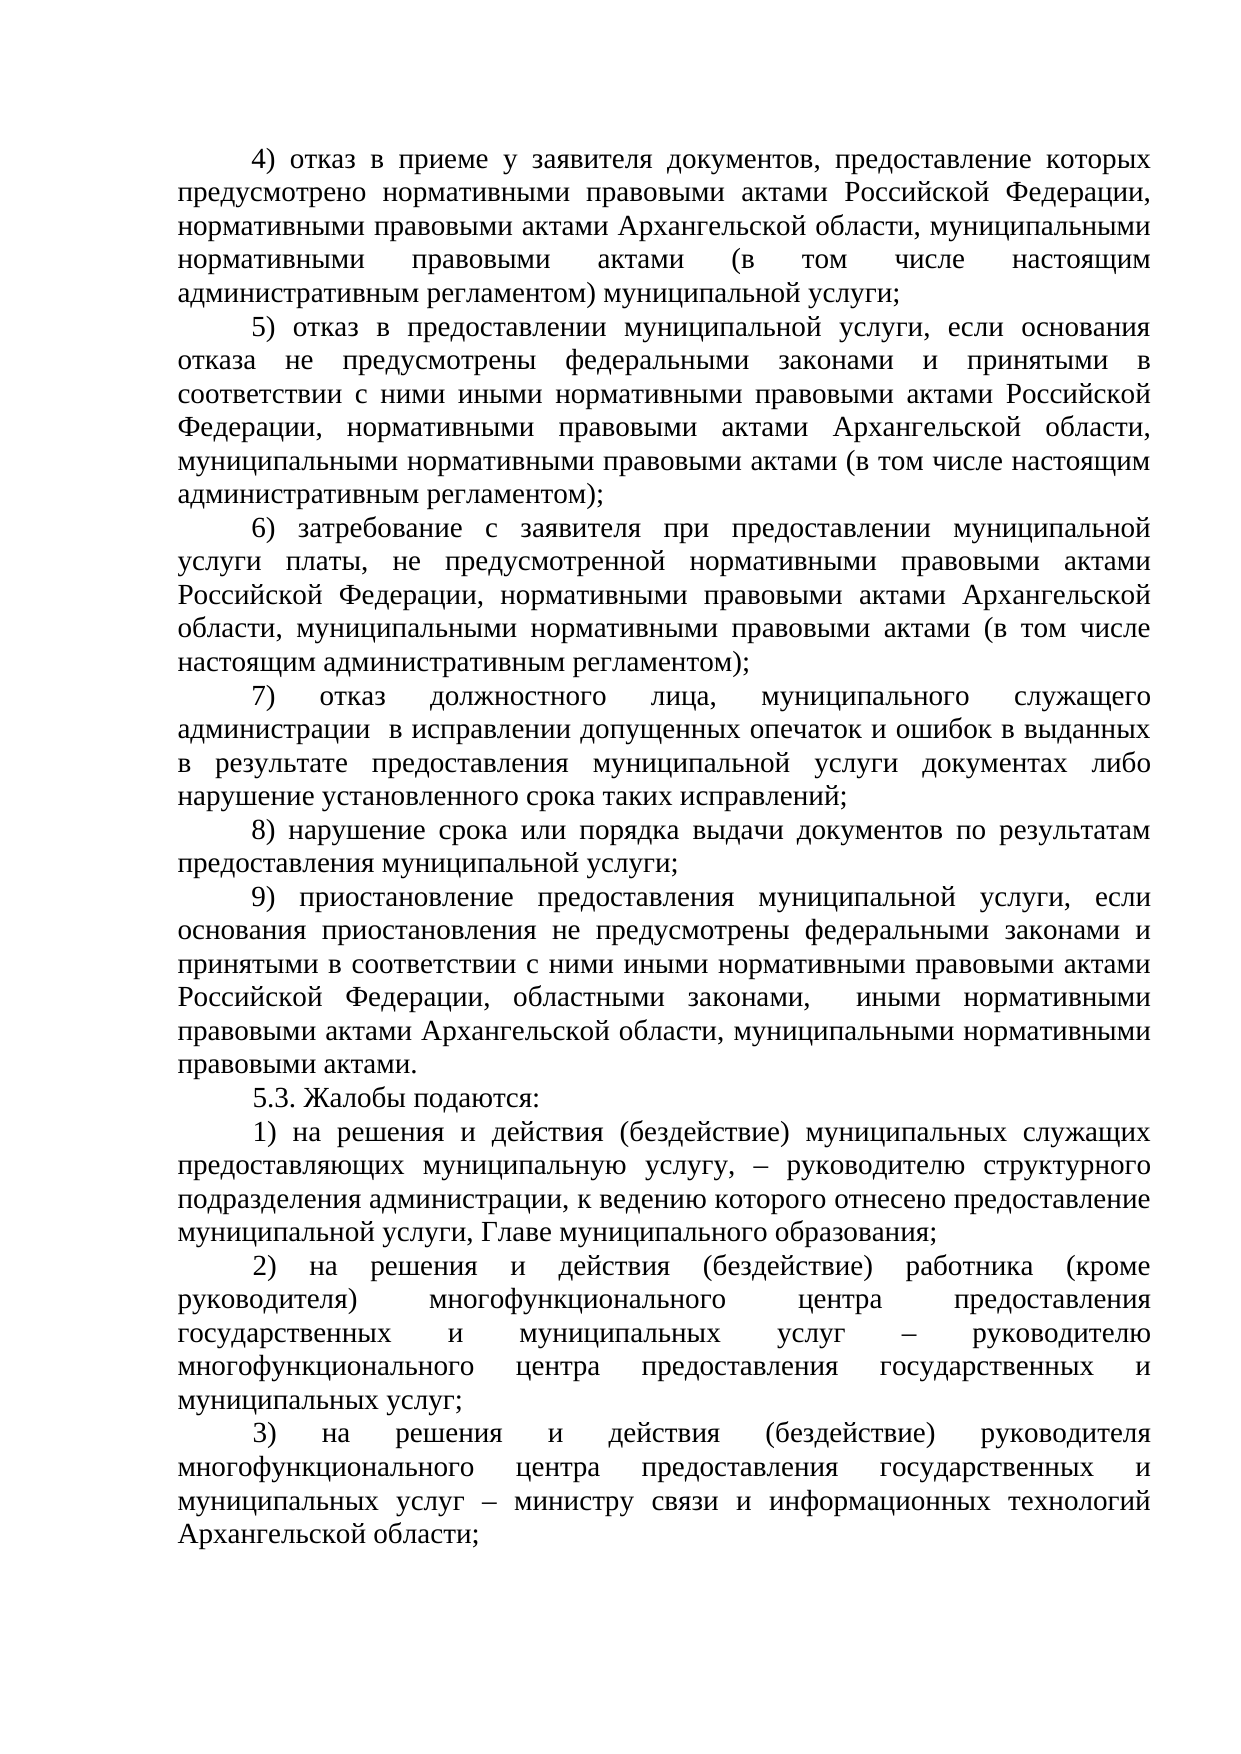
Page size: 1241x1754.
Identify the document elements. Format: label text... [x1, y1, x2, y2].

text 5.3. Жалобы подаются: [177, 1080, 1152, 1114]
text 4) отказ в приеме у заявителя документов, предоставление которых предусмотрено нормативными правовыми актами Российской Федерации, нормативными правовыми актами Архангельской области, муниципальными нормативными правовыми актами (в том числе настоящим административным регламентом) муниципальной услуги; [177, 141, 1152, 309]
text 2) на решения и действия (бездействие) работника (кроме руководителя) многофункционального центра предоставления государственных и муниципальных услуг – руководителю многофункционального центра предоставления государственных и муниципальных услуг; [177, 1248, 1152, 1416]
text 5) отказ в предоставлении муниципальной услуги, если основания отказа не предусмотрены федеральными законами и принятыми в соответствии с ними иными нормативными правовыми актами Российской Федерации, нормативными правовыми актами Архангельской области, муниципальными нормативными правовыми актами (в том числе настоящим административным регламентом); [177, 309, 1152, 510]
text 1) на решения и действия (бездействие) муниципальных служащих предоставляющих муниципальную услугу, – руководителю структурного подразделения администрации, к ведению которого отнесено предоставление муниципальной услуги, Главе муниципального образования; [177, 1114, 1152, 1248]
text 8) нарушение срока или порядка выдачи документов по результатам предоставления муниципальной услуги; [177, 812, 1152, 879]
text 6) затребование с заявителя при предоставлении муниципальной услуги платы, не предусмотренной нормативными правовыми актами Российской Федерации, нормативными правовыми актами Архангельской области, муниципальными нормативными правовыми актами (в том числе настоящим административным регламентом); [177, 510, 1152, 678]
text 7) отказ должностного лица, муниципального служащего администрации в исправлении допущенных опечаток и ошибок в выданных в результате предоставления муниципальной услуги документах либо нарушение установленного срока таких исправлений; [177, 678, 1152, 812]
text 9) приостановление предоставления муниципальной услуги, если основания приостановления не предусмотрены федеральными законами и принятыми в соответствии с ними иными нормативными правовыми актами Российской Федерации, областными законами, иными нормативными правовыми актами Архангельской области, муниципальными нормативными правовыми актами. [177, 879, 1152, 1080]
text 3) на решения и действия (бездействие) руководителя многофункционального центра предоставления государственных и муниципальных услуг – министру связи и информационных технологий Архангельской области; [177, 1416, 1152, 1550]
